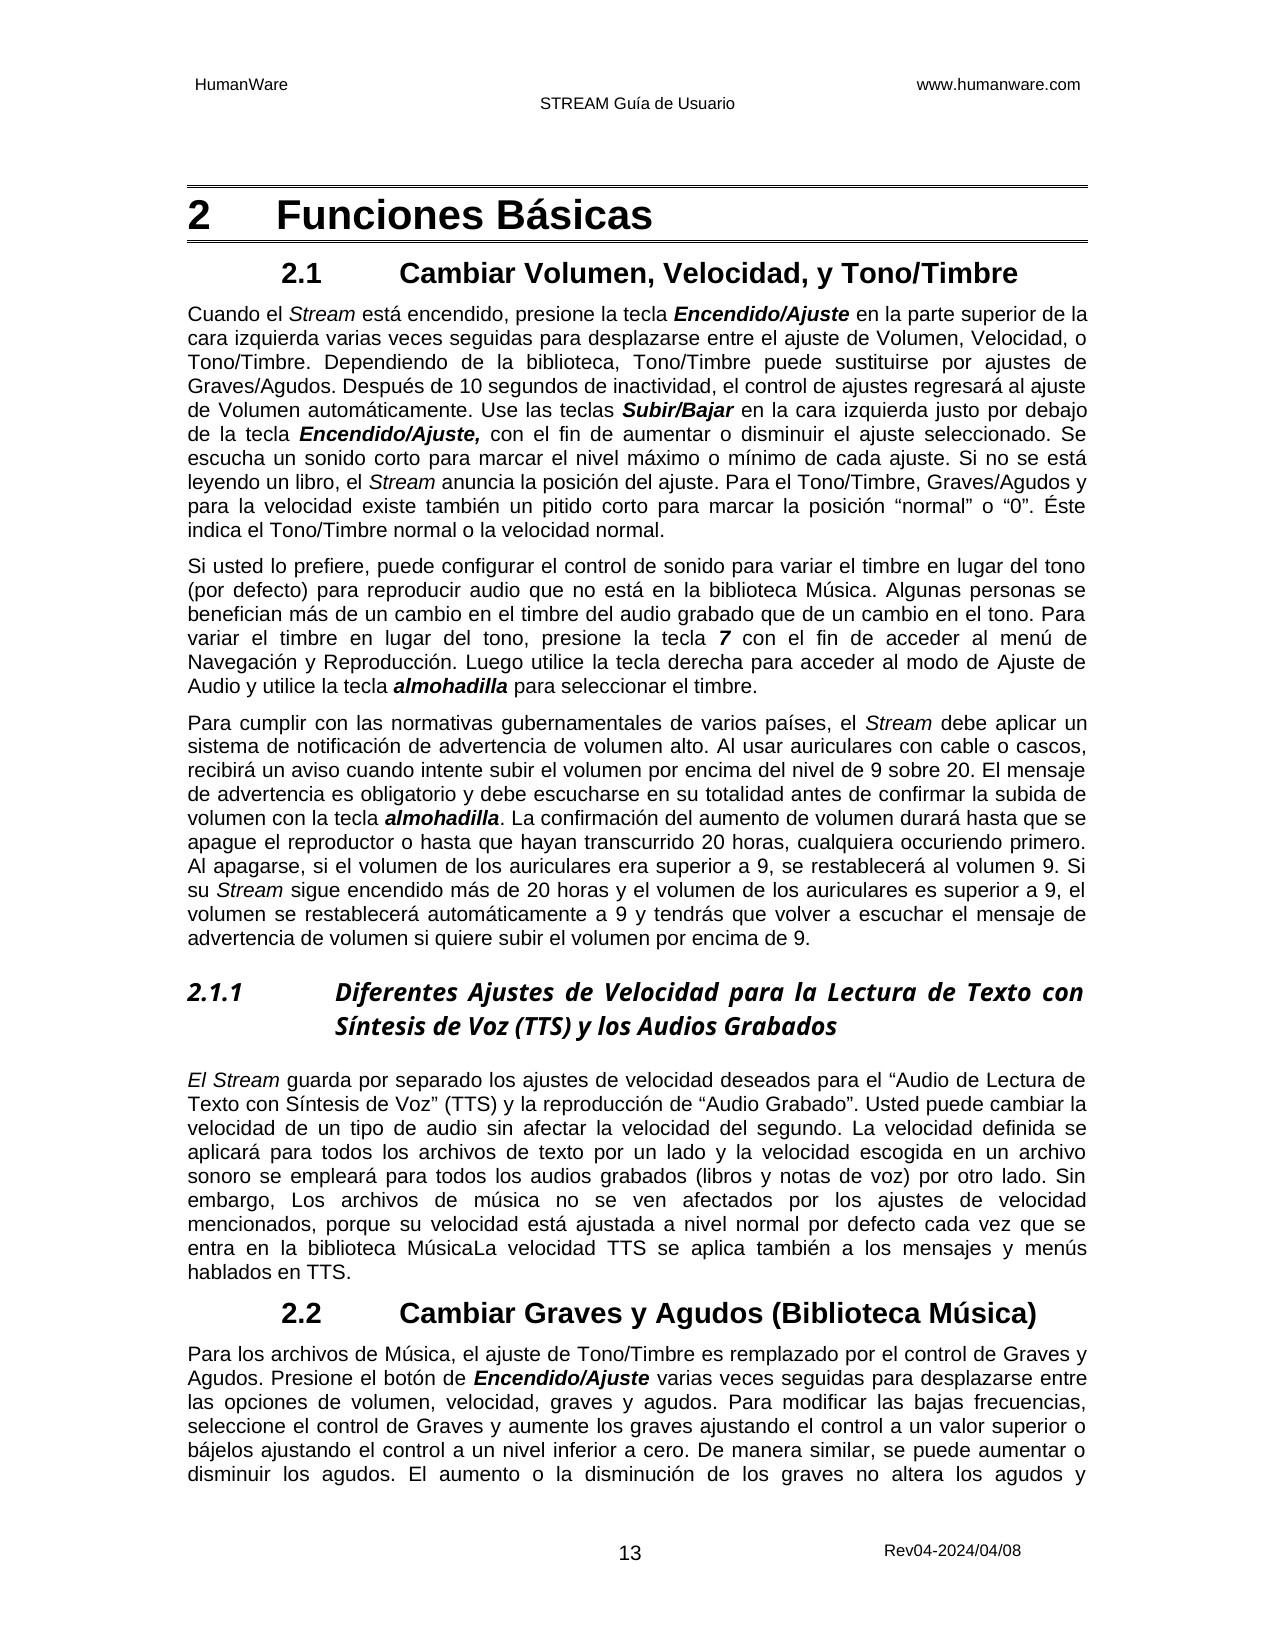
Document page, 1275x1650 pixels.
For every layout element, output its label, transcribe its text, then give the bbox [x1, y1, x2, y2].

subtitle Cambiar Volumen, Velocidad, y Tono/Timbre [281, 256, 1088, 289]
text Cuando el Stream está encendido, presione la tecla Encendido/Ajuste en la parte superior de la cara izquierda varias veces seguidas para desplazarse entre el ajuste de Volumen, Velocidad, o Tono/Timbre. Dependiendo de la biblioteca, Tono/Timbre puede sustituirse por ajustes de Graves/Agudos. Después de 10 segundos de inactividad, el control de ajustes regresará al ajuste de Volumen automáticamente. Use las teclas Subir/Bajar en la cara izquierda justo por debajo de la tecla Encendido/Ajuste, con el fin de aumentar o disminuir el ajuste seleccionado. Se escucha un sonido corto para marcar el nivel máximo o mínimo de cada ajuste. Si no se está leyendo un libro, el Stream anuncia la posición del ajuste. Para el Tono/Timbre, Graves/Agudos y para la velocidad existe también un pitido corto para marcar la posición “normal” o “0”. Éste indica el Tono/Timbre normal o la velocidad normal. [187, 302, 1088, 542]
subtitle Diferentes Ajustes de Velocidad para la Lectura de Texto con Síntesis de Voz (TTS) y los Audios Grabados [187, 975, 1088, 1043]
text El Stream guarda por separado los ajustes de velocidad deseados para el “Audio de Lectura de Texto con Síntesis de Voz” (TTS) y la reproducción de “Audio Grabado”. Usted puede cambiar la velocidad de un tipo de audio sin afectar la velocidad del segundo. La velocidad definida se aplicará para todos los archivos de texto por un lado y la velocidad escogida en un archivo sonoro se empleará para todos los audios grabados (libros y notas de voz) por otro lado. Sin embargo, Los archivos de música no se ven afectados por los ajustes de velocidad mencionados, porque su velocidad está ajustada a nivel normal por defecto cada vez que se entra en la biblioteca MúsicaLa velocidad TTS se aplica también a los mensajes y menús hablados en TTS. [187, 1068, 1088, 1284]
subtitle Funciones Básicas [187, 188, 1088, 240]
text Para cumplir con las normativas gubernamentales de varios países, el Stream debe aplicar un sistema de notificación de advertencia de volumen alto. Al usar auriculares con cable o cascos, recibirá un aviso cuando intente subir el volumen por encima del nivel de 9 sobre 20. El mensaje de advertencia es obligatorio y debe escucharse en su totalidad antes de confirmar la subida de volumen con la tecla almohadilla. La confirmación del aumento de volumen durará hasta que se apague el reproductor o hasta que hayan transcurrido 20 horas, cualquiera occuriendo primero. Al apagarse, si el volumen de los auriculares era superior a 9, se restablecerá al volumen 9. Si su Stream sigue encendido más de 20 horas y el volumen de los auriculares es superior a 9, el volumen se restablecerá automáticamente a 9 y tendrás que volver a escuchar el mensaje de advertencia de volumen si quiere subir el volumen por encima de 9. [187, 710, 1088, 950]
text Si usted lo prefiere, puede configurar el control de sonido para variar el timbre en lugar del tono (por defecto) para reproducir audio que no está en la biblioteca Música. Algunas personas se benefician más de un cambio en el timbre del audio grabado que de un cambio en el tono. Para variar el timbre en lugar del tono, presione la tecla 7 con el fin de acceder al menú de Navegación y Reproducción. Luego utilice la tecla derecha para acceder al modo de Ajuste de Audio y utilice la tecla almohadilla para seleccionar el timbre. [187, 554, 1088, 698]
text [187, 1342, 1088, 1486]
subtitle Cambiar Graves y Agudos (Biblioteca Música) [281, 1296, 1088, 1330]
